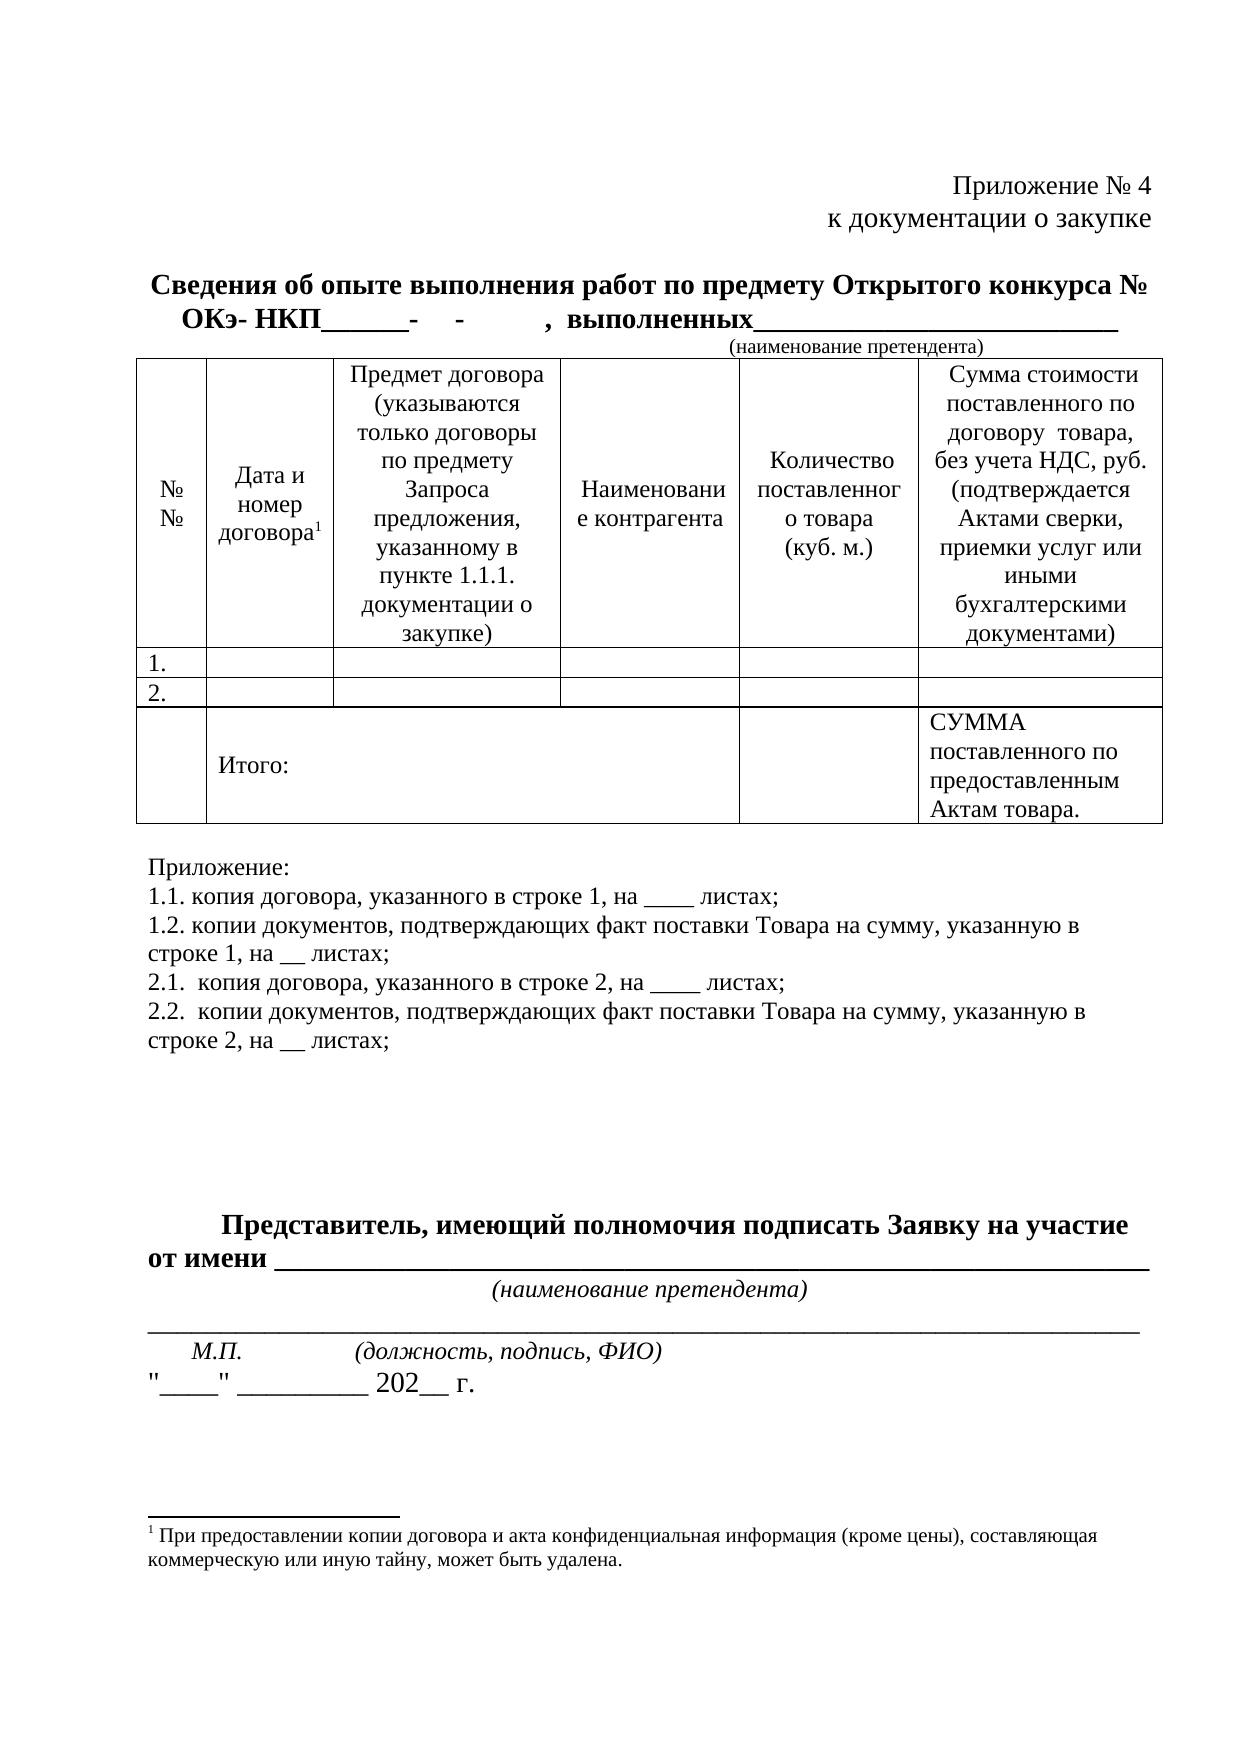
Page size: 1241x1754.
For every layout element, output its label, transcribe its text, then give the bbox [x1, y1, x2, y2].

text Представитель, имеющий полномочия подписать Заявку на участие от имени ____________________________________________________________ [148, 1207, 1152, 1274]
text "____" _________ 202__ г. [148, 1365, 1152, 1398]
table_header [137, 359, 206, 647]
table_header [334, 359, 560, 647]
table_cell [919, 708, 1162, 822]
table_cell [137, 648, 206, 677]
text (наименование претендента) [148, 334, 1152, 358]
text ____________________________________________________________________ [148, 1303, 1152, 1336]
text к документации о закупке [148, 200, 1152, 234]
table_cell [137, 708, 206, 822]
text Сведения об опыте выполнения работ по предмету Открытого конкурса № ОКэ- НКП______- - , выполненных_________________________ [148, 267, 1152, 334]
text Приложение № 4 [148, 169, 1152, 200]
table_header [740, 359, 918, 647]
text 1.2. копии документов, подтверждающих факт поставки Товара на сумму, указанную в строке 1, на __ листах; [148, 910, 1152, 967]
text Приложение: [148, 852, 1152, 881]
text 1.1. копия договора, указанного в строке 1, на ____ листах; [148, 881, 1152, 910]
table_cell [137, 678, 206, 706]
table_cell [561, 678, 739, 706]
text М.П. (должность, подпись, ФИО) [148, 1336, 1152, 1365]
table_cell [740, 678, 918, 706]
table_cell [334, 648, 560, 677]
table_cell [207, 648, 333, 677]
text 2.2. копии документов, подтверждающих факт поставки Товара на сумму, указанную в строке 2, на __ листах; [148, 996, 1152, 1053]
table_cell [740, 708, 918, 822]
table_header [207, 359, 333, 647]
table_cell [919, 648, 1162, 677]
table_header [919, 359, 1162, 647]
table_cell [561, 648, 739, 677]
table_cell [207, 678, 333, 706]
text 2.1. копия договора, указанного в строке 2, на ____ листах; [148, 967, 1152, 996]
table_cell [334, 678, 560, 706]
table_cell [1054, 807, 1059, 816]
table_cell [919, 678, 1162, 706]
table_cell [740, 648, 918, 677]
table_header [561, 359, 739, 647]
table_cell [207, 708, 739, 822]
text (наименование претендента) [148, 1274, 1152, 1303]
